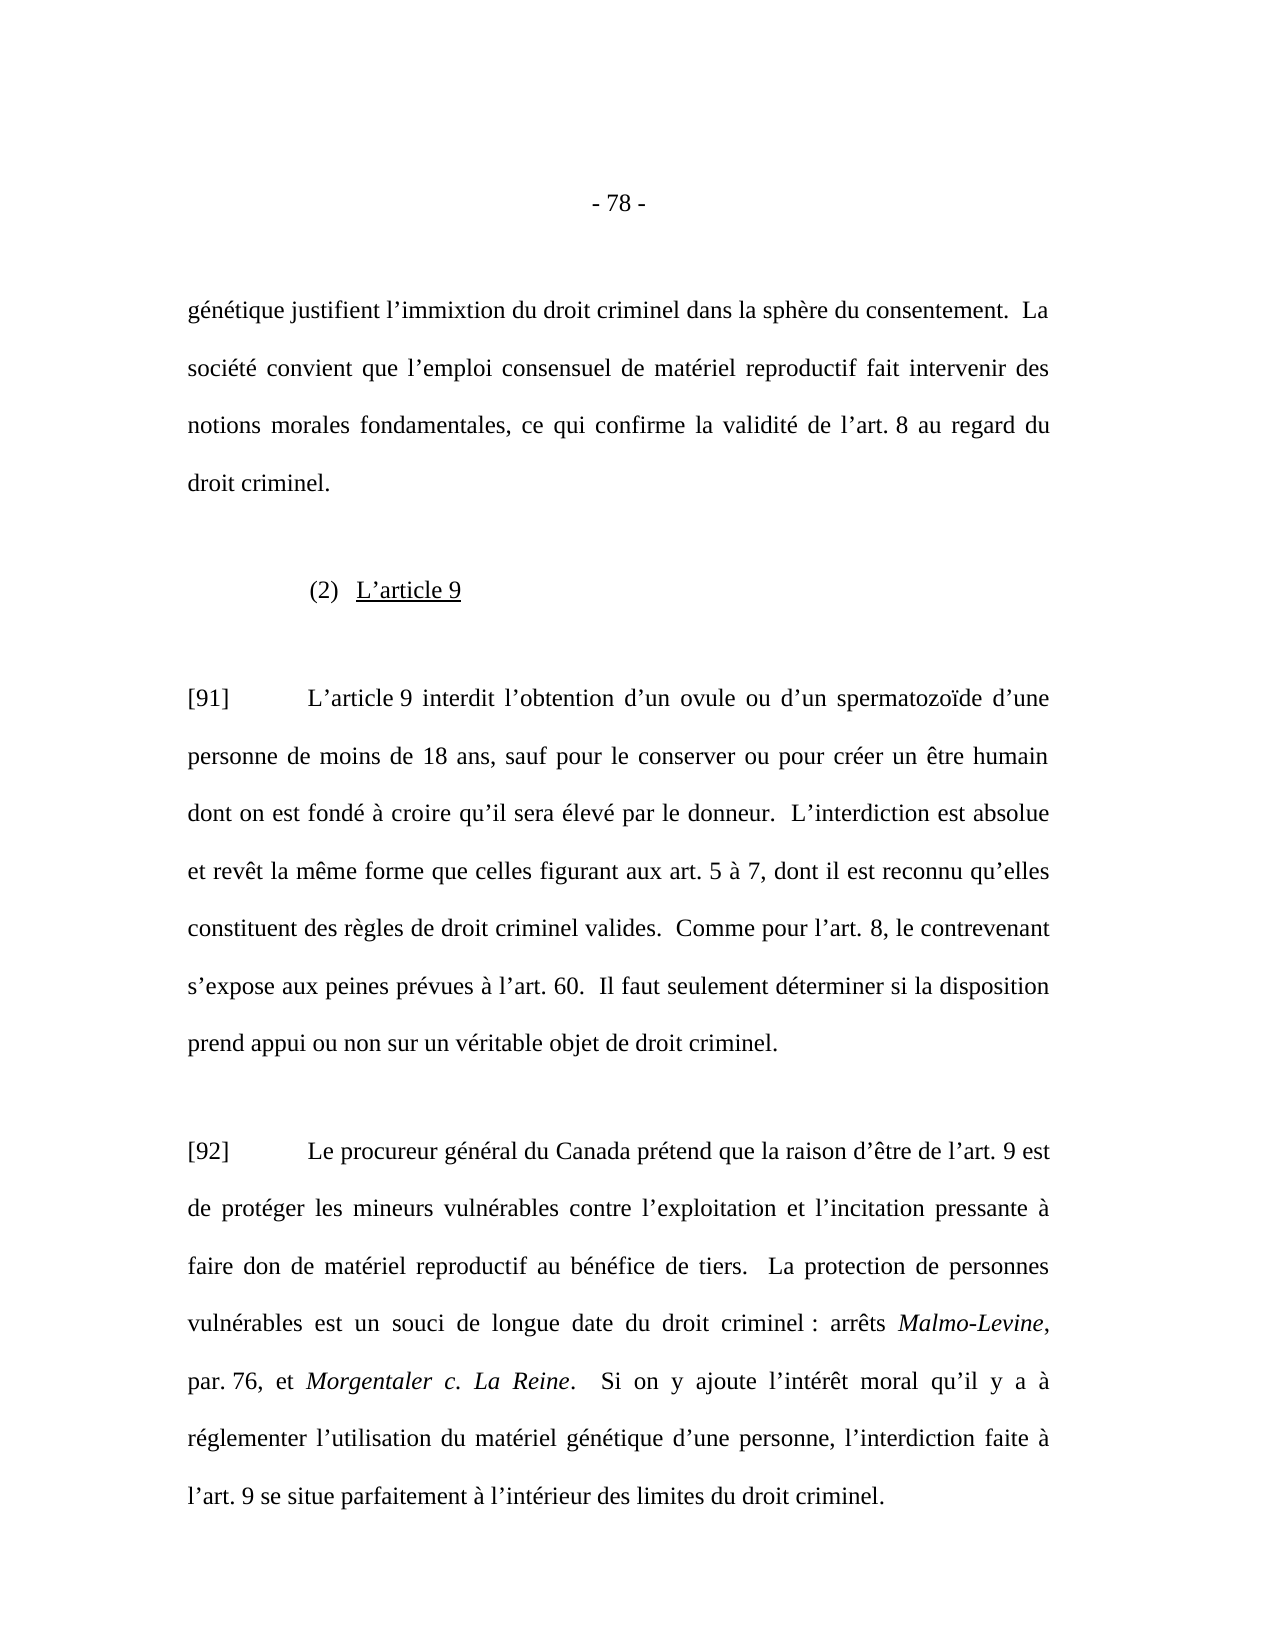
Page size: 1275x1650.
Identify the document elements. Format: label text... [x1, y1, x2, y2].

text L’article 9 interdit l’obtention d’un ovule ou d’un spermatozoïde d’une personne de moins de 18 ans, sauf pour le conserver ou pour créer un être humain dont on est fondé à croire qu’il sera élevé par le donneur. L’interdiction est absolue et revêt la même forme que celles figurant aux art. 5 à 7, dont il est reconnu qu’elles constituent des règles de droit criminel valides. Comme pour l’art. 8, le contrevenant s’expose aux peines prévues à l’art. 60. Il faut seulement déterminer si la disposition prend appui ou non sur un véritable objet de droit criminel. [187, 683, 1050, 1057]
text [187, 295, 1050, 497]
text (2) L’article 9 [187, 575, 1050, 604]
text Le procureur général du Canada prétend que la raison d’être de l’art. 9 est de protéger les mineurs vulnérables contre l’exploitation et l’incitation pressante à faire don de matériel reproductif au bénéfice de tiers. La protection de personnes vulnérables est un souci de longue date du droit criminel : arrêts Malmo-Levine, par. 76, et Morgentaler c. La Reine. Si on y ajoute l’intérêt moral qu’il y a à réglementer l’utilisation du matériel génétique d’une personne, l’interdiction faite à l’art. 9 se situe parfaitement à l’intérieur des limites du droit criminel. [187, 1136, 1050, 1510]
